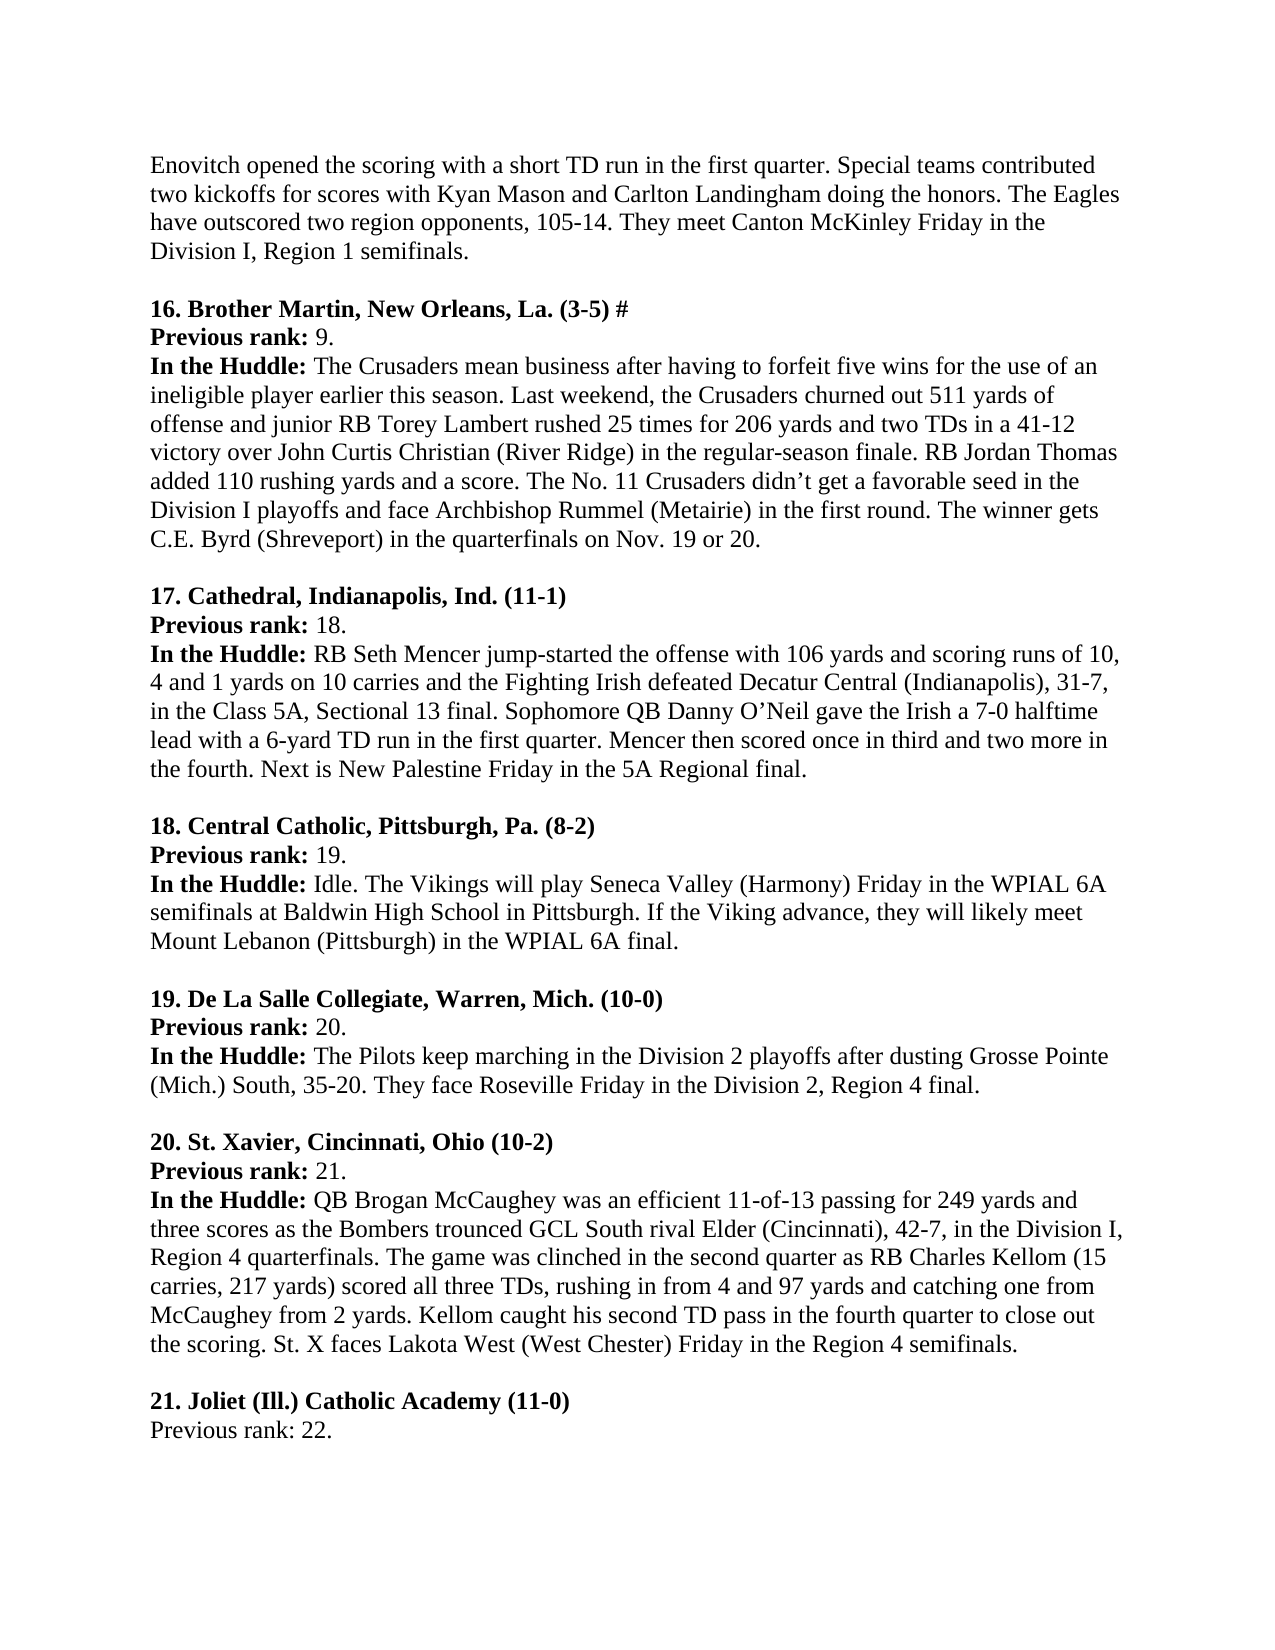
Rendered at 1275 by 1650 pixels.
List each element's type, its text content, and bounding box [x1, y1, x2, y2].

text 21. Joliet (Ill.) Catholic Academy (11-0) [150, 1386, 1125, 1415]
text 19. De La Salle Collegiate, Warren, Mich. (10-0) [150, 984, 1125, 1012]
text Previous rank: 18. [150, 610, 1125, 639]
text In the Huddle: The Pilots keep marching in the Division 2 playoffs after dusting Grosse Pointe (Mich.) South, 35-20. They face Roseville Friday in the Division 2, Region 4 final. [150, 1041, 1125, 1099]
text In the Huddle: Idle. The Vikings will play Seneca Valley (Harmony) Friday in the WPIAL 6A semifinals at Baldwin High School in Pittsburgh. If the Viking advance, they will likely meet Mount Lebanon (Pittsburgh) in the WPIAL 6A final. [150, 869, 1125, 955]
text 16. Brother Martin, New Orleans, La. (3-5) # [150, 294, 1125, 322]
text Previous rank: 22. [150, 1415, 1125, 1444]
text Previous rank: 9. [150, 322, 1125, 351]
text 18. Central Catholic, Pittsburgh, Pa. (8-2) [150, 811, 1125, 840]
text In the Huddle: QB Brogan McCaughey was an efficient 11-of-13 passing for 249 yards and three scores as the Bombers trounced GCL South rival Elder (Cincinnati), 42-7, in the Division I, Region 4 quarterfinals. The game was clinched in the second quarter as RB Charles Kellom (15 carries, 217 yards) scored all three TDs, rushing in from 4 and 97 yards and catching one from McCaughey from 2 yards. Kellom caught his second TD pass in the fourth quarter to close out the scoring. St. X faces Lakota West (West Chester) Friday in the Region 4 semifinals. [150, 1185, 1125, 1357]
text Previous rank: 20. [150, 1012, 1125, 1041]
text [150, 150, 1125, 265]
text 17. Cathedral, Indianapolis, Ind. (11-1) [150, 581, 1125, 610]
text Previous rank: 21. [150, 1156, 1125, 1185]
text 20. St. Xavier, Cincinnati, Ohio (10-2) [150, 1127, 1125, 1156]
text Previous rank: 19. [150, 840, 1125, 869]
text In the Huddle: The Crusaders mean business after having to forfeit five wins for the use of an ineligible player earlier this season. Last weekend, the Crusaders churned out 511 yards of offense and junior RB Torey Lambert rushed 25 times for 206 yards and two TDs in a 41-12 victory over John Curtis Christian (River Ridge) in the regular-season finale. RB Jordan Thomas added 110 rushing yards and a score. The No. 11 Crusaders didn’t get a favorable seed in the Division I playoffs and face Archbishop Rummel (Metairie) in the first round. The winner gets C.E. Byrd (Shreveport) in the quarterfinals on Nov. 19 or 20. [150, 351, 1125, 552]
text In the Huddle: RB Seth Mencer jump-started the offense with 106 yards and scoring runs of 10, 4 and 1 yards on 10 carries and the Fighting Irish defeated Decatur Central (Indianapolis), 31-7, in the Class 5A, Sectional 13 final. Sophomore QB Danny O’Neil gave the Irish a 7-0 halftime lead with a 6-yard TD run in the first quarter. Mencer then scored once in third and two more in the fourth. Next is New Palestine Friday in the 5A Regional final. [150, 639, 1125, 782]
